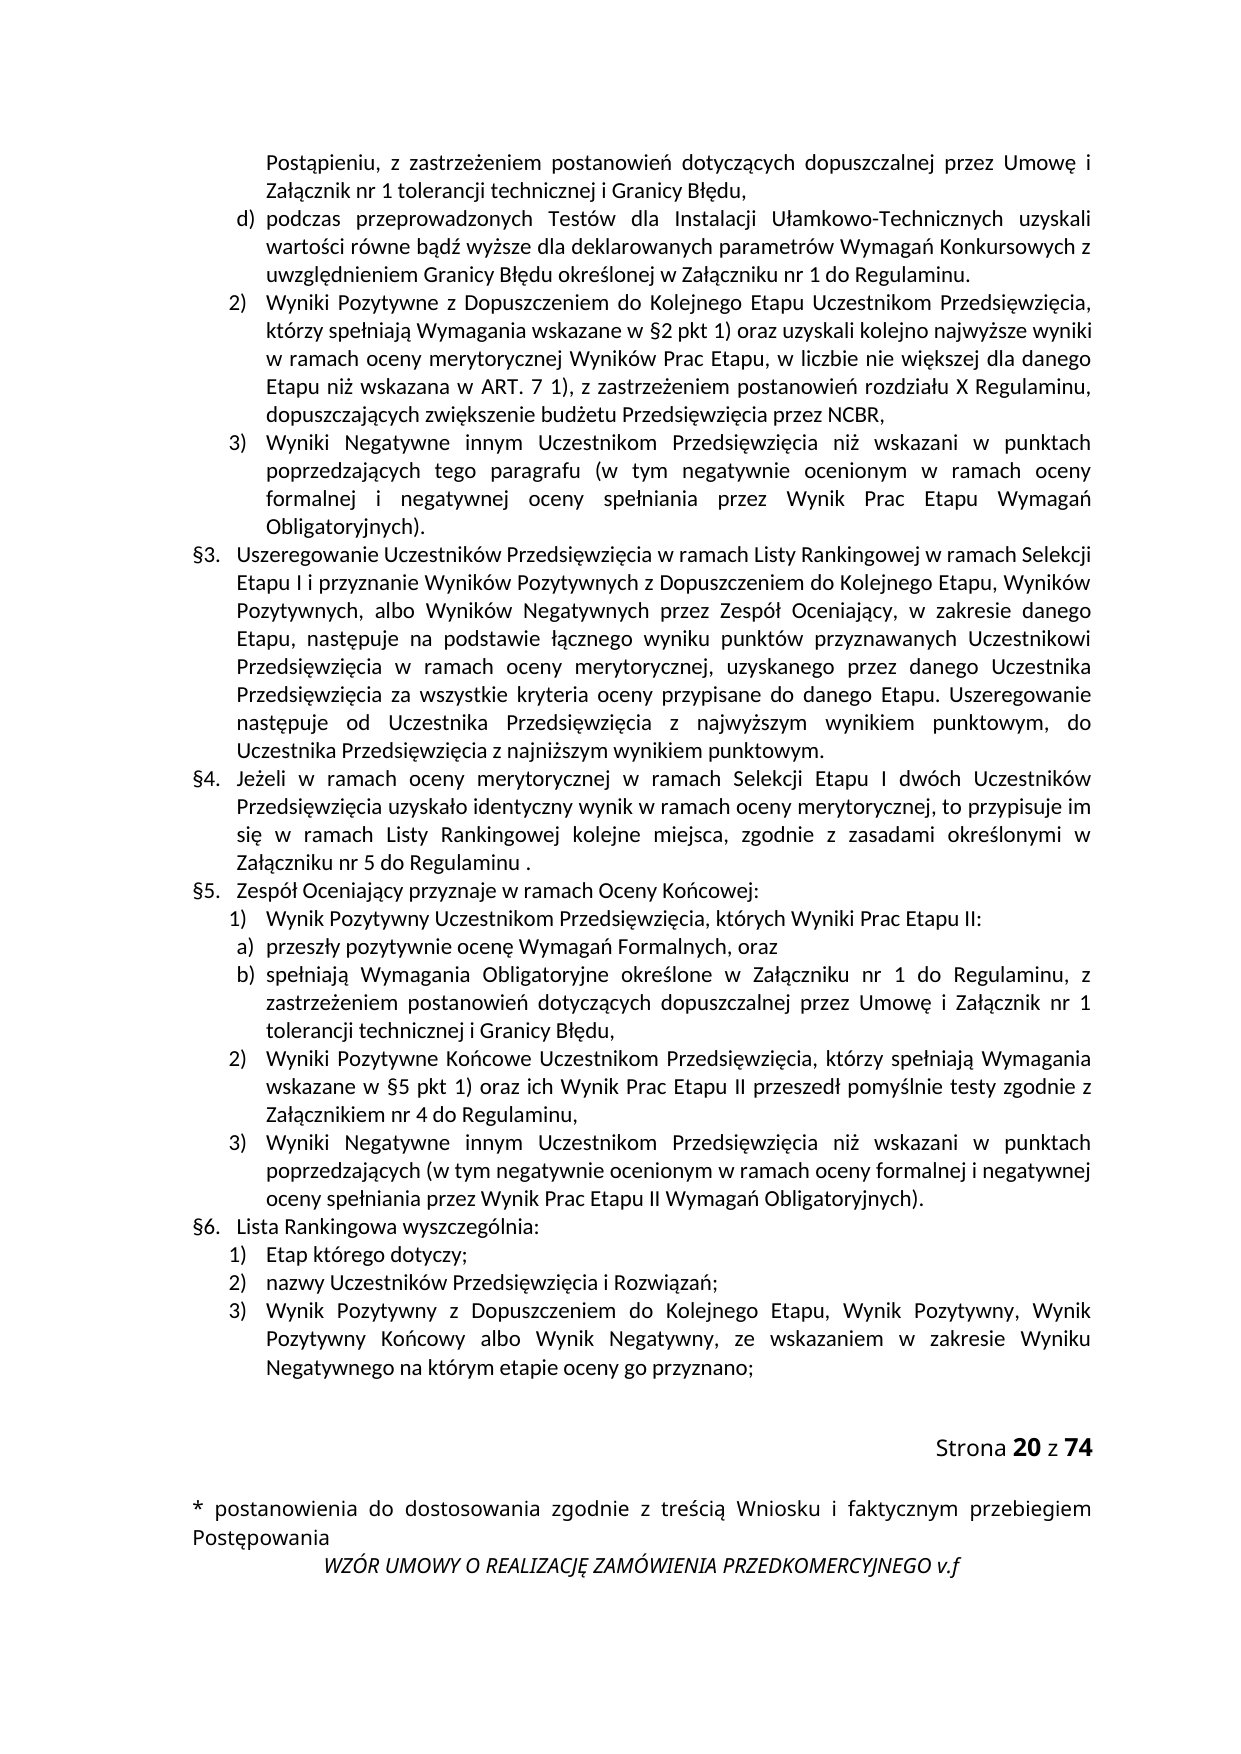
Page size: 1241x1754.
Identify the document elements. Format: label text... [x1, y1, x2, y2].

list podczas przeprowadzonych Testów dla Instalacji Ułamkowo-Technicznych uzyskali wartości równe bądź wyższe dla deklarowanych parametrów Wymagań Konkursowych z uwzględnieniem Granicy Błędu określonej w Załączniku nr 1 do Regulaminu. [236, 204, 1093, 288]
list Wyniki Negatywne innym Uczestnikom Przedsięwzięcia niż wskazani w punktach poprzedzających tego paragrafu (w tym negatywnie ocenionym w ramach oceny formalnej i negatywnej oceny spełniania przez Wynik Prac Etapu Wymagań Obligatoryjnych). [228, 428, 1093, 540]
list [236, 148, 1093, 204]
list Zespół Oceniający przyznaje w ramach Oceny Końcowej: [192, 876, 1093, 904]
list Jeżeli w ramach oceny merytorycznej w ramach Selekcji Etapu I dwóch Uczestników Przedsięwzięcia uzyskało identyczny wynik w ramach oceny merytorycznej, to przypisuje im się w ramach Listy Rankingowej kolejne miejsca, zgodnie z zasadami określonymi w Załączniku nr 5 do Regulaminu . [192, 764, 1093, 876]
list Lista Rankingowa wyszczególnia: [192, 1212, 1093, 1241]
list Uszeregowanie Uczestników Przedsięwzięcia w ramach Listy Rankingowej w ramach Selekcji Etapu I i przyznanie Wyników Pozytywnych z Dopuszczeniem do Kolejnego Etapu, Wyników Pozytywnych, albo Wyników Negatywnych przez Zespół Oceniający, w zakresie danego Etapu, następuje na podstawie łącznego wyniku punktów przyznawanych Uczestnikowi Przedsięwzięcia w ramach oceny merytorycznej, uzyskanego przez danego Uczestnika Przedsięwzięcia za wszystkie kryteria oceny przypisane do danego Etapu. Uszeregowanie następuje od Uczestnika Przedsięwzięcia z najwyższym wynikiem punktowym, do Uczestnika Przedsięwzięcia z najniższym wynikiem punktowym. [192, 540, 1093, 764]
list Wyniki Pozytywne Końcowe Uczestnikom Przedsięwzięcia, którzy spełniają Wymagania wskazane w §5 pkt 1) oraz ich Wynik Prac Etapu II przeszedł pomyślnie testy zgodnie z Załącznikiem nr 4 do Regulaminu, [228, 1044, 1093, 1128]
list Wynik Pozytywny z Dopuszczeniem do Kolejnego Etapu, Wynik Pozytywny, Wynik Pozytywny Końcowy albo Wynik Negatywny, ze wskazaniem w zakresie Wyniku Negatywnego na którym etapie oceny go przyznano; [228, 1297, 1093, 1381]
list Wyniki Pozytywne z Dopuszczeniem do Kolejnego Etapu Uczestnikom Przedsięwzięcia, którzy spełniają Wymagania wskazane w §2 pkt 1) oraz uzyskali kolejno najwyższe wyniki w ramach oceny merytorycznej Wyników Prac Etapu, w liczbie nie większej dla danego Etapu niż wskazana w ART. 7 1), z zastrzeżeniem postanowień rozdziału X Regulaminu, dopuszczających zwiększenie budżetu Przedsięwzięcia przez NCBR, [228, 288, 1093, 428]
list przeszły pozytywnie ocenę Wymagań Formalnych, oraz [236, 932, 1093, 960]
list Wyniki Negatywne innym Uczestnikom Przedsięwzięcia niż wskazani w punktach poprzedzających (w tym negatywnie ocenionym w ramach oceny formalnej i negatywnej oceny spełniania przez Wynik Prac Etapu II Wymagań Obligatoryjnych). [228, 1128, 1093, 1212]
list nazwy Uczestników Przedsięwzięcia i Rozwiązań; [228, 1268, 1093, 1297]
list spełniają Wymagania Obligatoryjne określone w Załączniku nr 1 do Regulaminu, z zastrzeżeniem postanowień dotyczących dopuszczalnej przez Umowę i Załącznik nr 1 tolerancji technicznej i Granicy Błędu, [236, 960, 1093, 1044]
list Etap którego dotyczy; [228, 1241, 1093, 1268]
list Wynik Pozytywny Uczestnikom Przedsięwzięcia, których Wyniki Prac Etapu II: [228, 904, 1093, 932]
